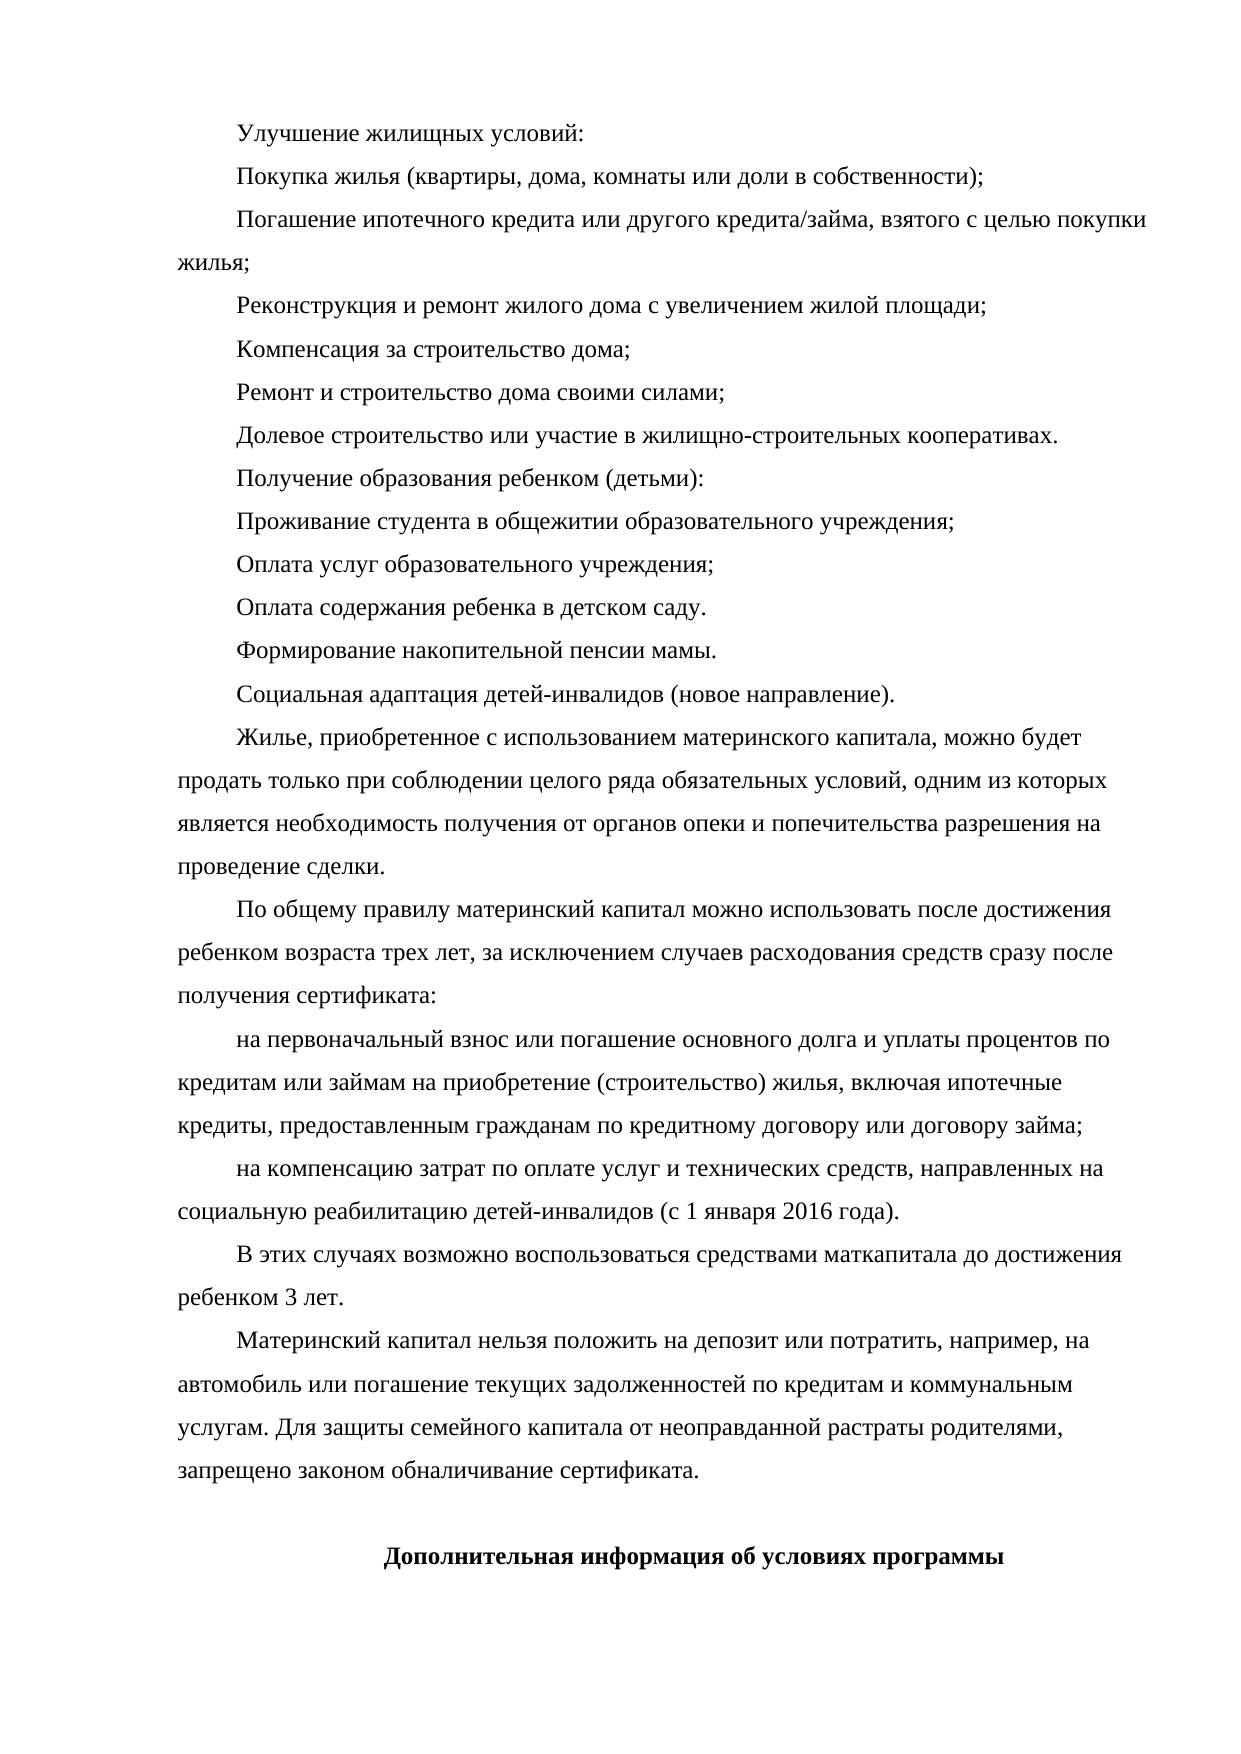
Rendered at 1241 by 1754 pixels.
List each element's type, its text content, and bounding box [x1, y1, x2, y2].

text Проживание студента в общежитии образовательного учреждения; [177, 506, 1152, 535]
text Материнский капитал нельзя положить на депозит или потратить, например, на автомобиль или погашение текущих задолженностей по кредитам и коммунальным услугам. Для защиты семейного капитала от неоправданной растраты родителями, запрещено законом обналичивание сертификата. [177, 1326, 1152, 1484]
text Долевое строительство или участие в жилищно-строительных кооперативах. [177, 420, 1152, 449]
text Улучшение жилищных условий: [177, 118, 1152, 147]
text Формирование накопительной пенсии мамы. [177, 636, 1152, 664]
text на компенсацию затрат по оплате услуг и технических средств, направленных на социальную реабилитацию детей-инвалидов (с 1 января 2016 года). [177, 1153, 1152, 1225]
text Погашение ипотечного кредита или другого кредита/займа, взятого с целью покупки жилья; [177, 204, 1152, 276]
text Оплата услуг образовательного учреждения; [177, 549, 1152, 578]
text Компенсация за строительство дома; [177, 334, 1152, 362]
text Получение образования ребенком (детьми): [177, 463, 1152, 492]
text на первоначальный взнос или погашение основного долга и уплаты процентов по кредитам или займам на приобретение (строительство) жилья, включая ипотечные кредиты, предоставленным гражданам по кредитному договору или договору займа; [177, 1024, 1152, 1139]
text Ремонт и строительство дома своими силами; [177, 377, 1152, 406]
text По общему правилу материнский капитал можно использовать после достижения ребенком возраста трех лет, за исключением случаев расходования средств сразу после получения сертификата: [177, 894, 1152, 1009]
text В этих случаях возможно воспользоваться средствами маткапитала до достижения ребенком 3 лет. [177, 1239, 1152, 1311]
text Социальная адаптация детей-инвалидов (новое направление). [177, 679, 1152, 707]
text Покупка жилья (квартиры, дома, комнаты или доли в собственности); [177, 161, 1152, 190]
text Реконструкция и ремонт жилого дома с увеличением жилой площади; [177, 291, 1152, 319]
text Дополнительная информация об условиях программы [177, 1541, 1152, 1570]
text Жилье, приобретенное с использованием материнского капитала, можно будет продать только при соблюдении целого ряда обязательных условий, одним из которых является необходимость получения от органов опеки и попечительства разрешения на проведение сделки. [177, 722, 1152, 880]
text Оплата содержания ребенка в детском саду. [177, 592, 1152, 621]
